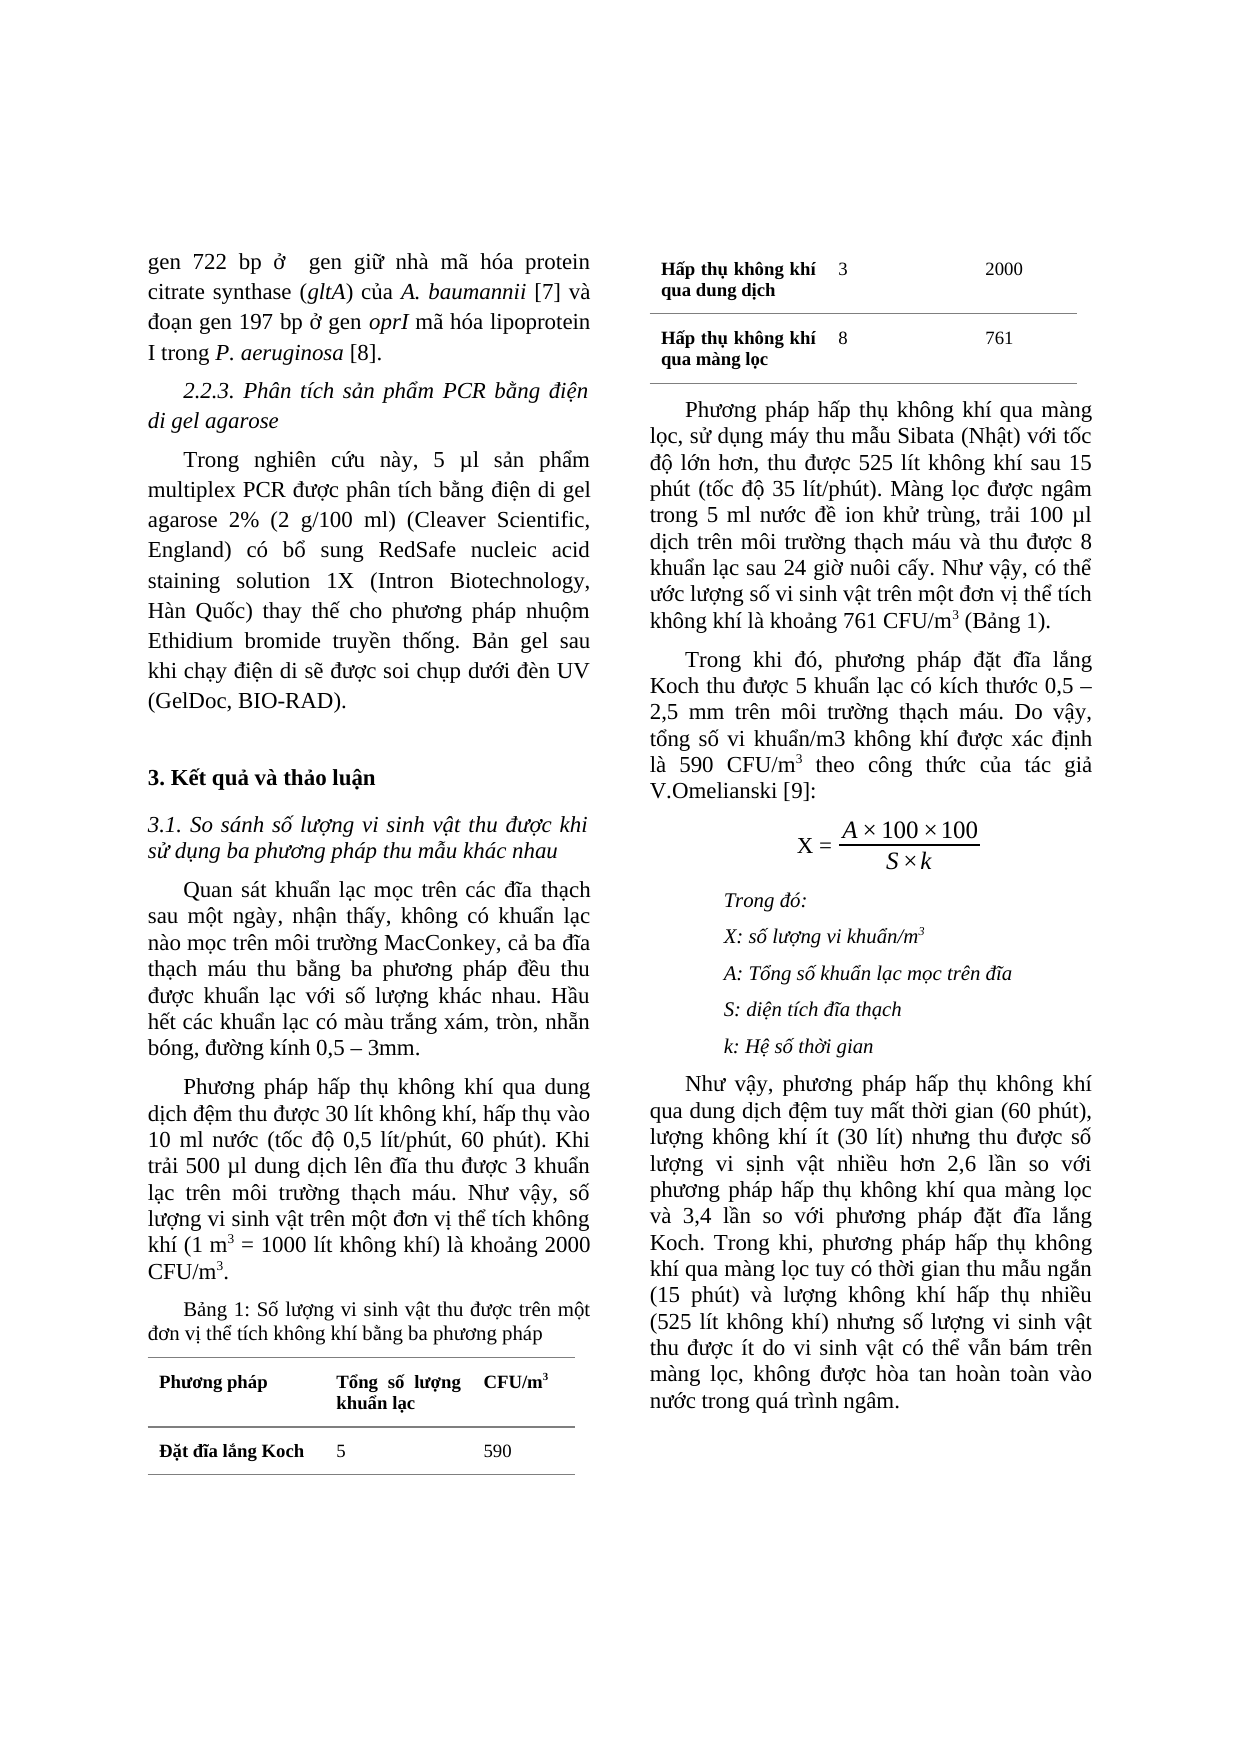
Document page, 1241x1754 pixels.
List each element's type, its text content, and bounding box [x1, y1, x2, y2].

text Trong khi đó, phương pháp đặt đĩa lắng Koch thu được 5 khuẩn lạc có kích thước 0,5 – 2,5 mm trên môi trường thạch máu. Do vậy, tổng số vi khuẩn/m3 không khí được xác định là 590 CFU/m3 theo công thức của tác giả V.Omelianski [9]: [649, 646, 1092, 804]
table_cell Hấp thụ không khí qua dung dịch [650, 244, 827, 313]
table_cell 8 [827, 314, 974, 382]
text X = [649, 816, 1092, 875]
text 2.2.3. Phân tích sản phẩm PCR bằng điện di gel agarose [148, 373, 591, 434]
text Trong nghiên cứu này, 5 µl sản phẩm multiplex PCR được phân tích bằng điện di gel agarose 2% (2 g/100 ml) (Cleaver Scientific, England) có bổ sung RedSafe nucleic acid staining solution 1X (Intron Biotechnology, Hàn Quốc) thay thế cho phương pháp nhuộm Ethidium bromide truyền thống. Bản gel sau khi chạy điện di sẽ được soi chụp dưới đèn UV (GelDoc, BIO-RAD). [148, 442, 591, 714]
text Quan sát khuẩn lạc mọc trên các đĩa thạch sau một ngày, nhận thấy, không có khuẩn lạc nào mọc trên môi trường MacConkey, cả ba đĩa thạch máu thu bằng ba phương pháp đều thu được khuẩn lạc với số lượng khác nhau. Hầu hết các khuẩn lạc có màu trắng xám, tròn, nhẵn bóng, đường kính 0,5 – 3mm. [148, 876, 591, 1061]
text X: số lượng vi khuẩn/m3 [649, 924, 1092, 948]
text 3.1. So sánh số lượng vi sinh vật thu được khi sử dụng ba phương pháp thu mẫu khác nhau [148, 811, 591, 864]
table_header CFU/m3 [472, 1358, 575, 1426]
text Trong đó: [649, 888, 1092, 912]
table_cell Hấp thụ không khí qua màng lọc [650, 314, 827, 382]
text Phương pháp hấp thụ không khí qua dung dịch đệm thu được 30 lít không khí, hấp thụ vào 10 ml nước (tốc độ 0,5 lít/phút, 60 phút). Khi trải 500 µl dung dịch lên đĩa thu được 3 khuẩn lạc trên môi trường thạch máu. Như vậy, số lượng vi sinh vật trên một đơn vị thể tích không khí (1 m3 = 1000 lít không khí) là khoảng 2000 CFU/m3. [148, 1073, 591, 1284]
text A: Tổng số khuẩn lạc mọc trên đĩa [649, 961, 1092, 985]
text Như vậy, phương pháp hấp thụ không khí qua dung dịch đệm tuy mất thời gian (60 phút), lượng không khí ít (30 lít) nhưng thu được số lượng vi sịnh vật nhiều hơn 2,6 lần so với phương pháp hấp thụ không khí qua màng lọc và 3,4 lần so với phương pháp đặt đĩa lắng Koch. Trong khi, phương pháp hấp thụ không khí qua màng lọc tuy có thời gian thu mẫu ngắn (15 phút) và lượng không khí hấp thụ nhiều (525 lít không khí) nhưng số lượng vi sinh vật thu được ít do vi sinh vật có thể vẫn bám trên màng lọc, không được hòa tan hoàn toàn vào nước trong quá trình ngâm. [649, 1071, 1092, 1413]
table_cell 590 [472, 1428, 575, 1474]
table_cell 5 [325, 1428, 472, 1474]
table_header Tổng số lượng khuẩn lạc [325, 1358, 472, 1426]
table_cell 3 [827, 244, 974, 313]
table_cell 2000 [974, 244, 1077, 313]
text k: Hệ số thời gian [649, 1034, 1092, 1058]
text 3. Kết quả và thảo luận [148, 764, 591, 790]
table_cell 761 [974, 314, 1077, 382]
text Bảng 1: Số lượng vi sinh vật thu được trên một đơn vị thể tích không khí bằng ba phương pháp [148, 1297, 591, 1345]
table_cell Đặt đĩa lắng Koch [148, 1428, 325, 1474]
table_header Phương pháp [148, 1358, 325, 1426]
text S: diện tích đĩa thạch [649, 997, 1092, 1021]
text Phương pháp hấp thụ không khí qua màng lọc, sử dụng máy thu mẫu Sibata (Nhật) với tốc độ lớn hơn, thu được 525 lít không khí sau 15 phút (tốc độ 35 lít/phút). Màng lọc được ngâm trong 5 ml nước đề ion khử trùng, trải 100 µl dịch trên môi trường thạch máu và thu được 8 khuẩn lạc sau 24 giờ nuôi cấy. Như vậy, có thể ước lượng số vi sinh vật trên một đơn vị thể tích không khí là khoảng 761 CFU/m3 (Bảng 1). [649, 396, 1092, 633]
